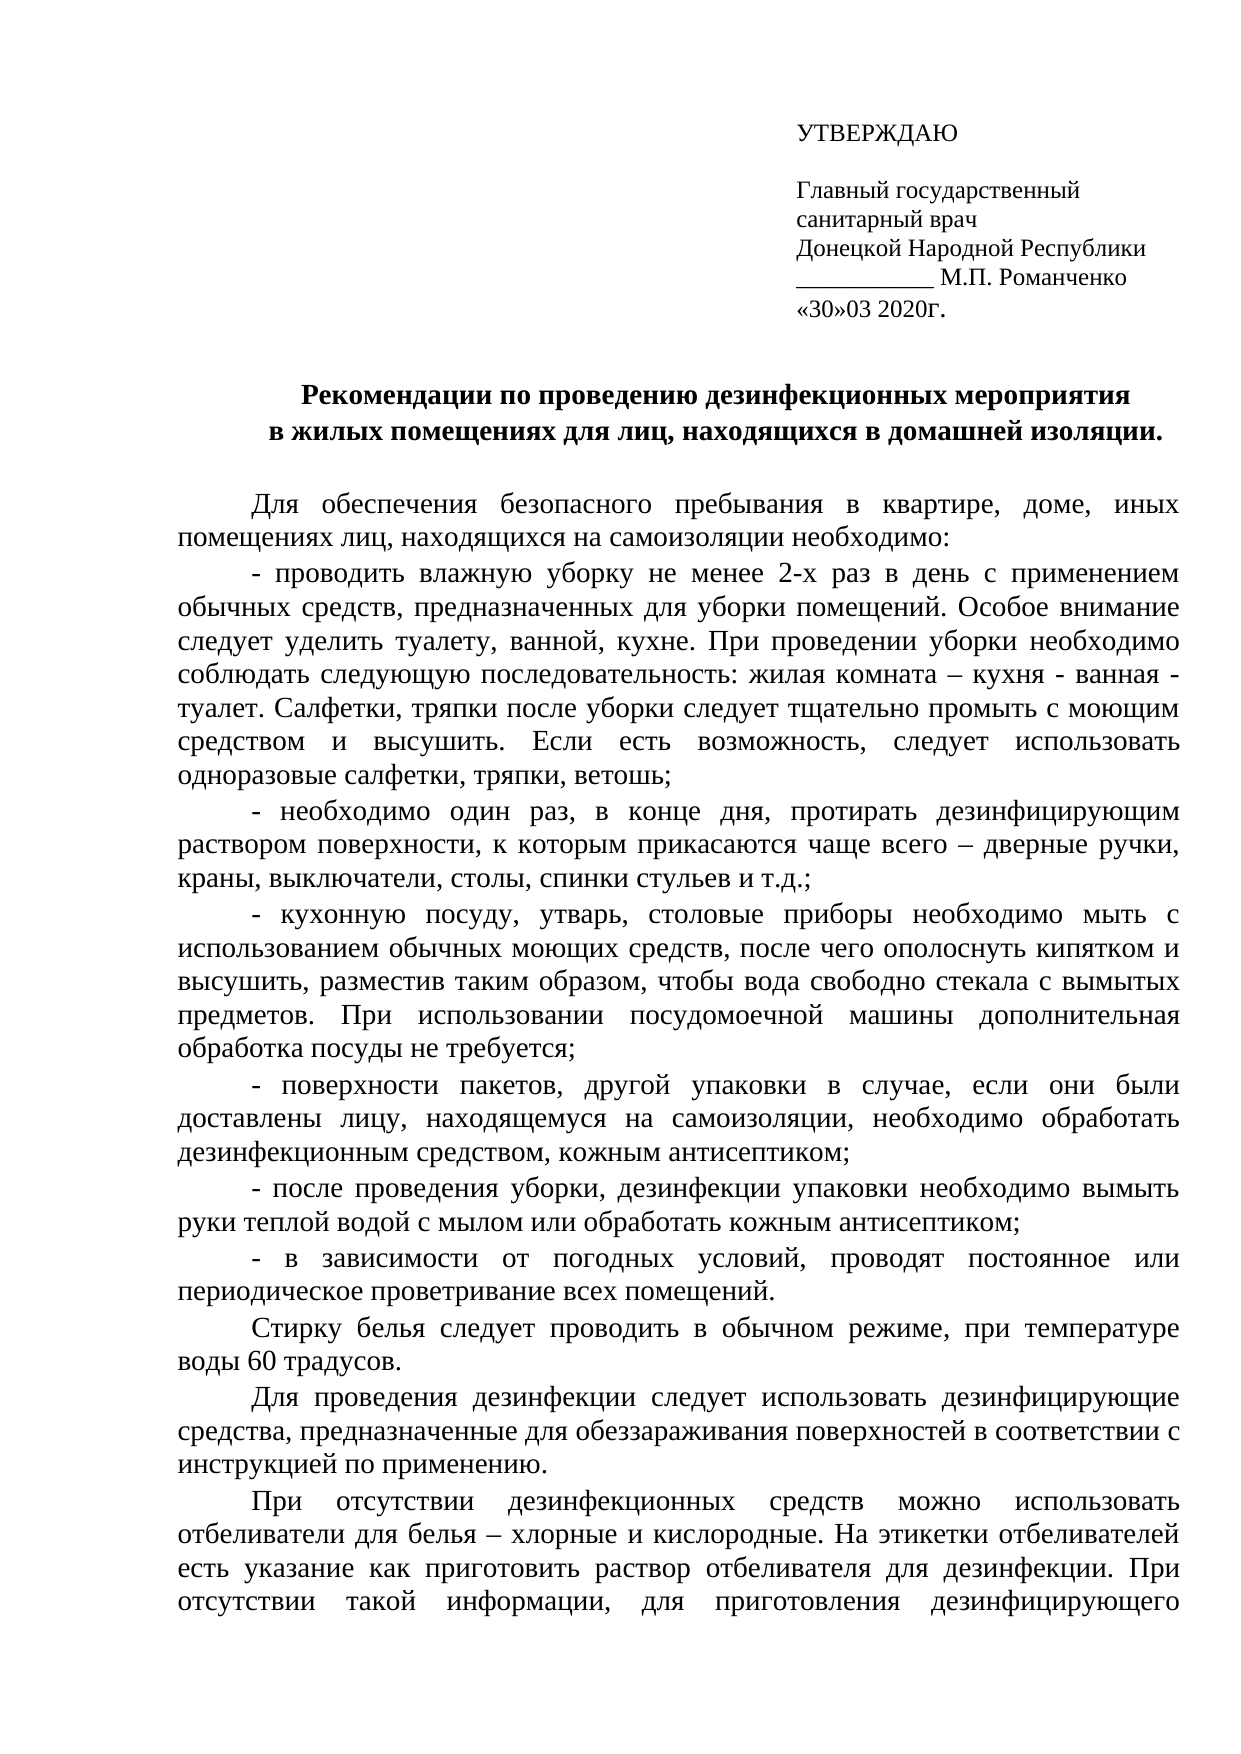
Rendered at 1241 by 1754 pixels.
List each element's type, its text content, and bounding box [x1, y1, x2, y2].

text Главный государственный [177, 176, 1181, 204]
text «30»03 2020г. [177, 291, 1181, 324]
text УТВЕРЖДАЮ [177, 118, 1181, 147]
text в жилых помещениях для лиц, находящихся в домашней изоляции. [177, 413, 1181, 447]
text - проводить влажную уборку не менее 2-х раз в день с применением обычных средств, предназначенных для уборки помещений. Особое внимание следует уделить туалету, ванной, кухне. При проведении уборки необходимо соблюдать следующую последовательность: жилая комната – кухня - ванная - туалет. Салфетки, тряпки после уборки следует тщательно промыть с моющим средством и высушить. Если есть возможность, следует использовать одноразовые салфетки, тряпки, ветошь; [177, 556, 1181, 790]
text Рекомендации по проведению дезинфекционных мероприятия [177, 377, 1181, 411]
text Донецкой Народной Республики [177, 233, 1181, 262]
text - поверхности пакетов, другой упаковки в случае, если они были доставлены лицу, находящемуся на самоизоляции, необходимо обработать дезинфекционным средством, кожным антисептиком; [177, 1067, 1181, 1167]
text Для обеспечения безопасного пребывания в квартире, доме, иных помещениях лиц, находящихся на самоизоляции необходимо: [177, 486, 1181, 553]
text санитарный врач [177, 204, 1181, 233]
text Стирку белья следует проводить в обычном режиме, при температуре воды 60 традусов. [177, 1310, 1181, 1377]
text Для проведения дезинфекции следует использовать дезинфицирующие средства, предназначенные для обеззараживания поверхностей в соответствии с инструкцией по применению. [177, 1379, 1181, 1480]
text - в зависимости от погодных условий, проводят постоянное или периодическое проветривание всех помещений. [177, 1240, 1181, 1307]
text ___________ М.П. Романченко [177, 262, 1181, 291]
text - после проведения уборки, дезинфекции упаковки необходимо вымыть руки теплой водой с мылом или обработать кожным антисептиком; [177, 1170, 1181, 1237]
text - необходимо один раз, в конце дня, протирать дезинфицирующим раствором поверхности, к которым прикасаются чаще всего – дверные ручки, краны, выключатели, столы, спинки стульев и т.д.; [177, 793, 1181, 894]
text - кухонную посуду, утварь, столовые приборы необходимо мыть с использованием обычных моющих средств, после чего ополоснуть кипятком и высушить, разместив таким образом, чтобы вода свободно стекала с вымытых предметов. При использовании посудомоечной машины дополнительная обработка посуды не требуется; [177, 896, 1181, 1064]
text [177, 1483, 1181, 1617]
